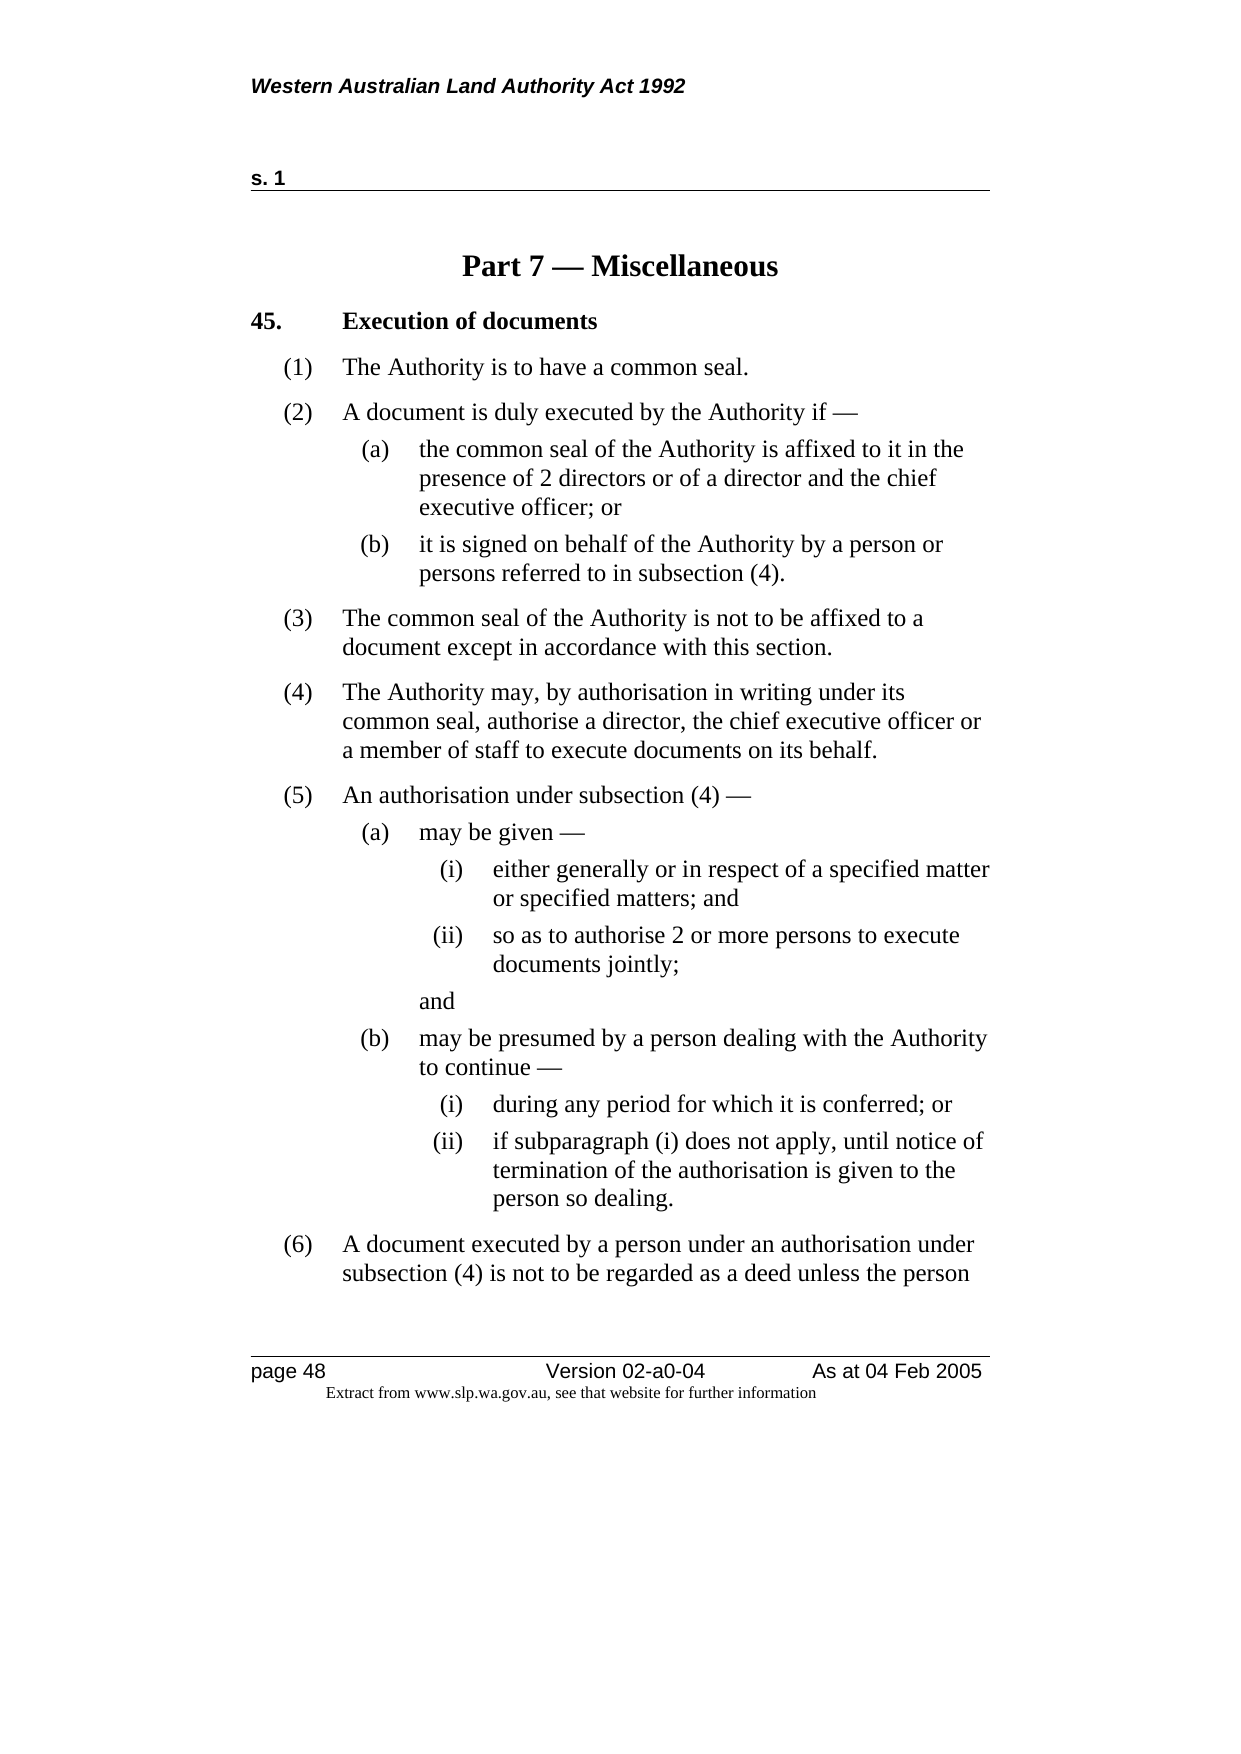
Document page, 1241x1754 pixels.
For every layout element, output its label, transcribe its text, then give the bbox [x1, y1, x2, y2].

text (5) An authorisation under subsection (4) — [251, 780, 990, 809]
text (ii) so as to authorise 2 or more persons to execute documents jointly; [251, 920, 990, 978]
text (b) may be presumed by a person dealing with the Authority to continue — [251, 1023, 990, 1081]
text (1) The Authority is to have a common seal. [251, 352, 990, 381]
text (4) The Authority may, by authorisation in writing under its common seal, authorise a director, the chief executive officer or a member of staff to execute documents on its behalf. [251, 677, 990, 763]
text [251, 1229, 990, 1286]
text (i) either generally or in respect of a specified matter or specified matters; and [251, 854, 990, 912]
text (i) during any period for which it is conferred; or [251, 1089, 990, 1118]
text and [251, 986, 990, 1015]
text (b) it is signed on behalf of the Authority by a person or persons referred to in subsection (4). [251, 529, 990, 586]
text (3) The common seal of the Authority is not to be affixed to a document except in accordance with this section. [251, 603, 990, 661]
text (2) A document is duly executed by the Authority if — [251, 397, 990, 426]
subtitle 45. Execution of documents [251, 306, 990, 335]
text (a) may be given — [251, 817, 990, 846]
text (ii) if subparagraph (i) does not apply, until notice of termination of the authorisation is given to the person so dealing. [251, 1126, 990, 1212]
subtitle Part 7 — Miscellaneous [251, 247, 990, 283]
text (a) the common seal of the Authority is affixed to it in the presence of 2 directors or of a director and the chief executive officer; or [251, 434, 990, 521]
